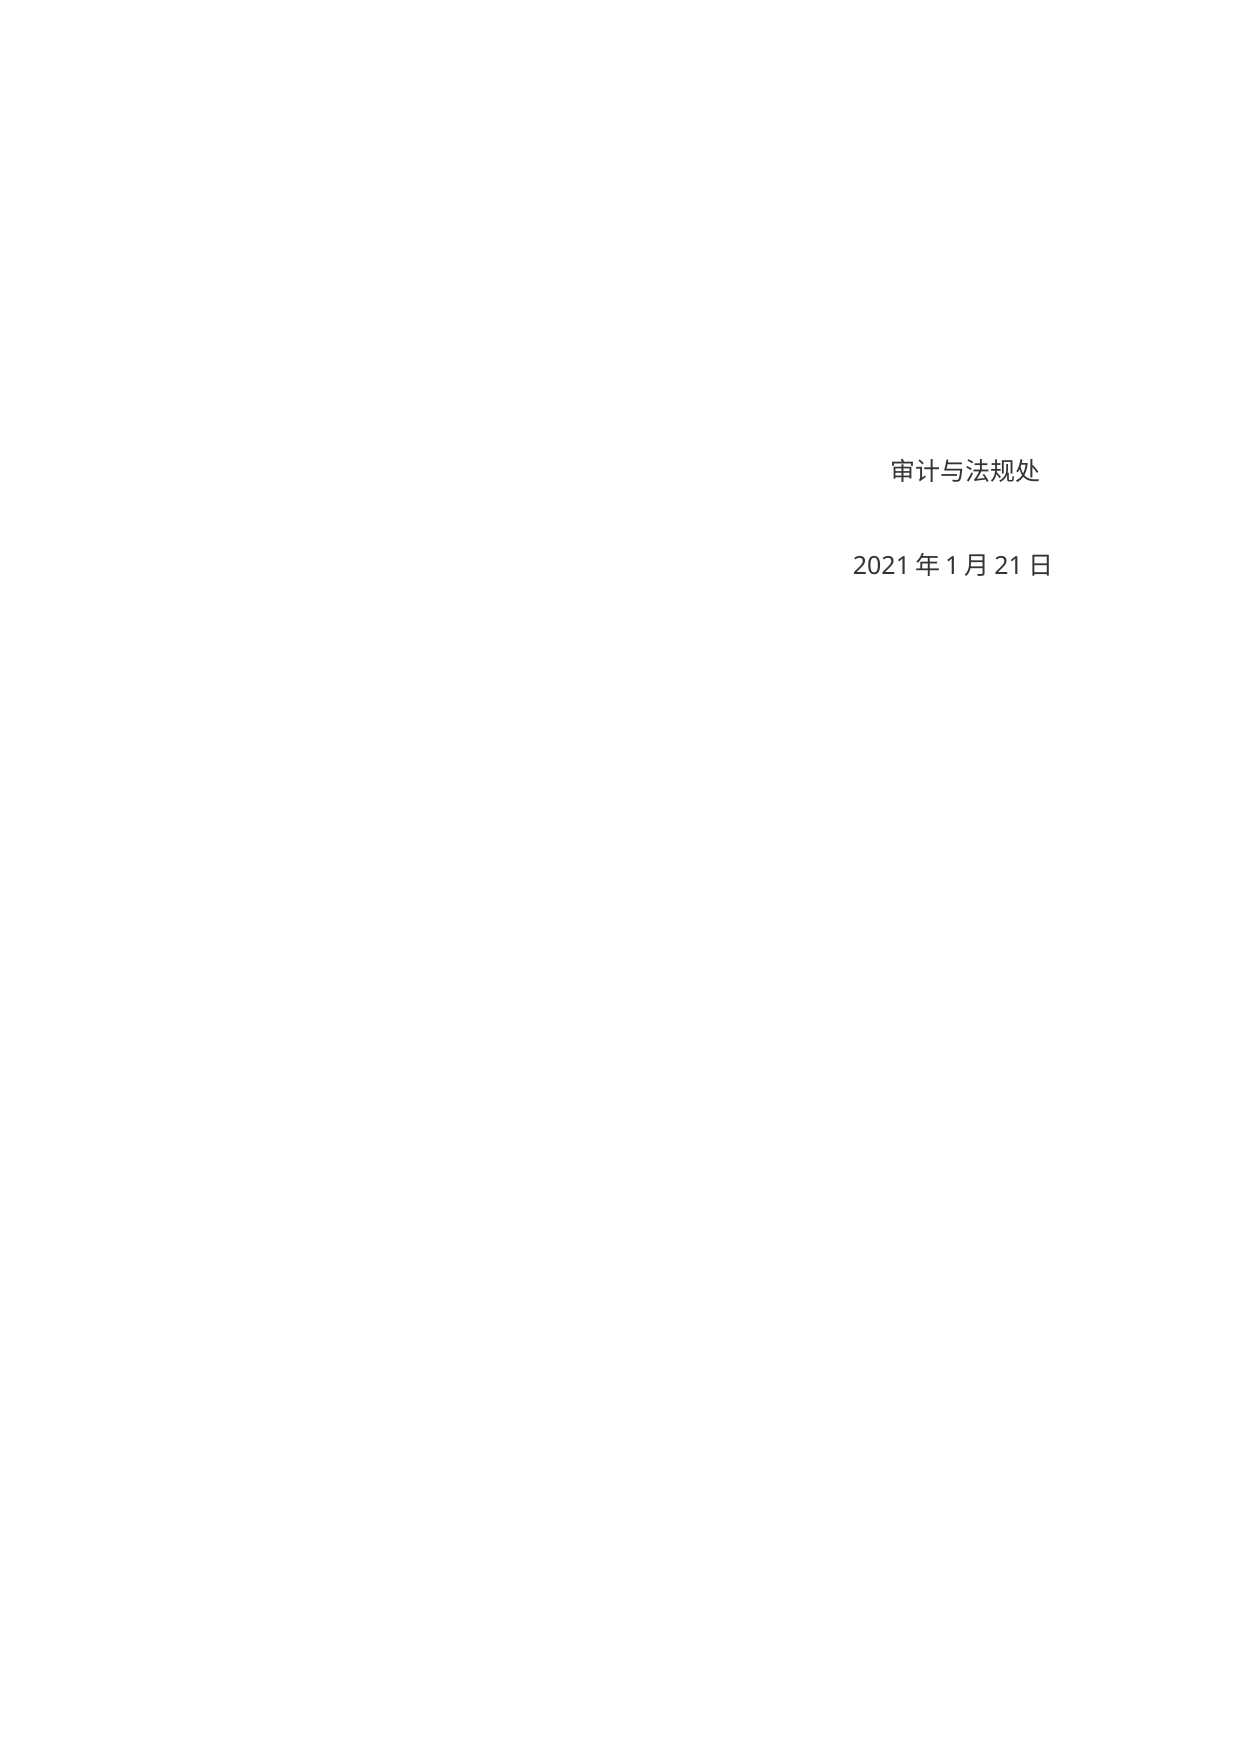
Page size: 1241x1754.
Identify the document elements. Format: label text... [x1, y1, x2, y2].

text 审计与法规处 [187, 437, 1040, 502]
text 2021年1月21日 [187, 531, 1053, 596]
